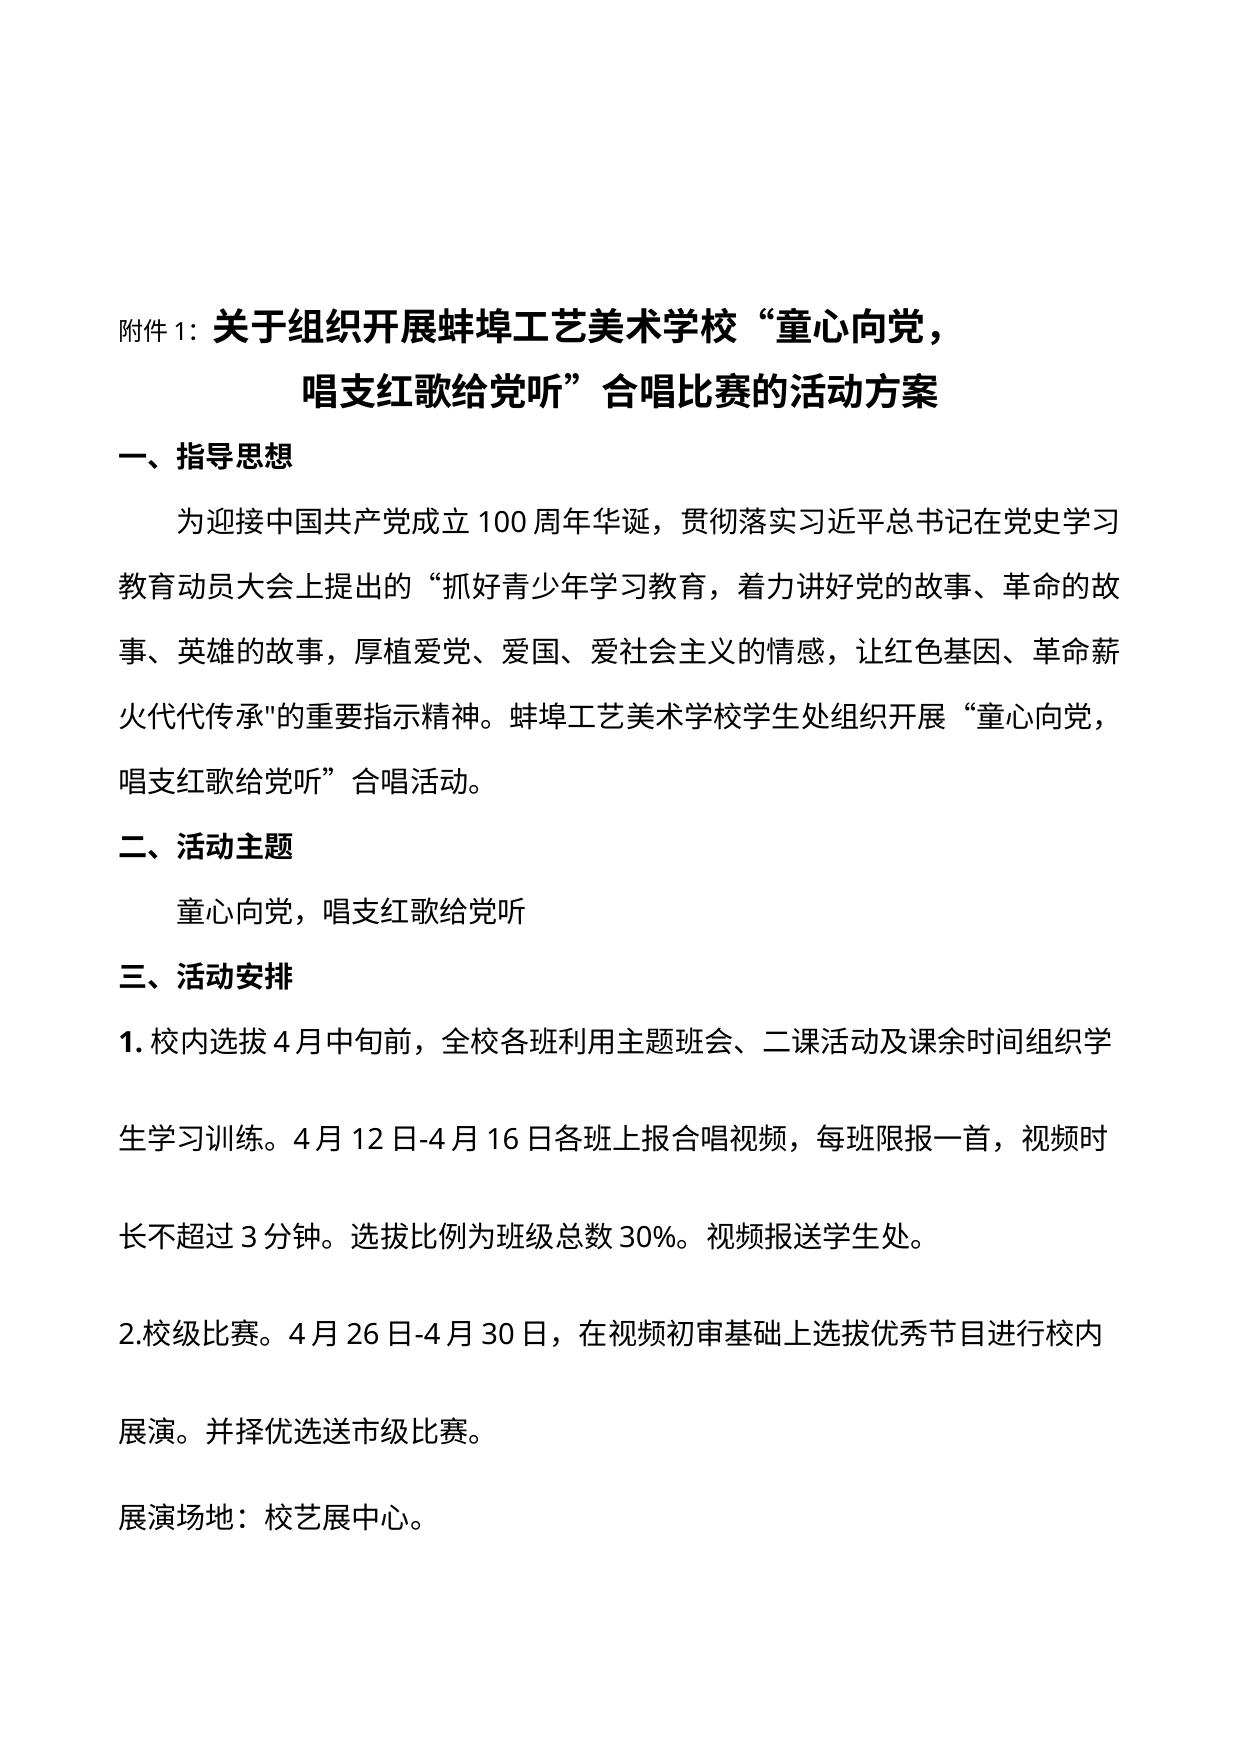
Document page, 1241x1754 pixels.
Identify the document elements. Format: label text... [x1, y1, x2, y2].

list 活动安排 [118, 942, 1122, 1007]
text 二、活动主题 [118, 812, 1122, 877]
text 唱支红歌给党听”合唱比赛的活动方案 [118, 357, 1122, 422]
text 附件1：关于组织开展蚌埠工艺美术学校“童心向党， [118, 292, 1122, 357]
text 为迎接中国共产党成立100周年华诞，贯彻落实习近平总书记在党史学习教育动员大会上提出的“抓好青少年学习教育，着力讲好党的故事、革命的故事、英雄的故事，厚植爱党、爱国、爱社会主义的情感，让红色基因、革命薪火代代传承"的重要指示精神。蚌埠工艺美术学校学生处组织开展“童心向党，唱支红歌给党听”合唱活动。 [118, 487, 1122, 812]
text 童心向党，唱支红歌给党听 [118, 877, 1122, 942]
list 展演场地：校艺展中心。 四、奖项设置 [118, 1483, 1122, 1548]
list 校内选拔4月中旬前，全校各班利用主题班会、二课活动及课余时间组织学生学习训练。4月12日-4月16日各班上报合唱视频，每班限报一首，视频时长不超过3分钟。选拔比例为班级总数30%。视频报送学生处。 2.校级比赛。4月26日-4月30日，在视频初审基础上选拔优秀节目进行校内展演。并择优选送市级比赛。 [118, 1007, 1122, 1462]
text 一、指导思想 [118, 422, 1122, 487]
